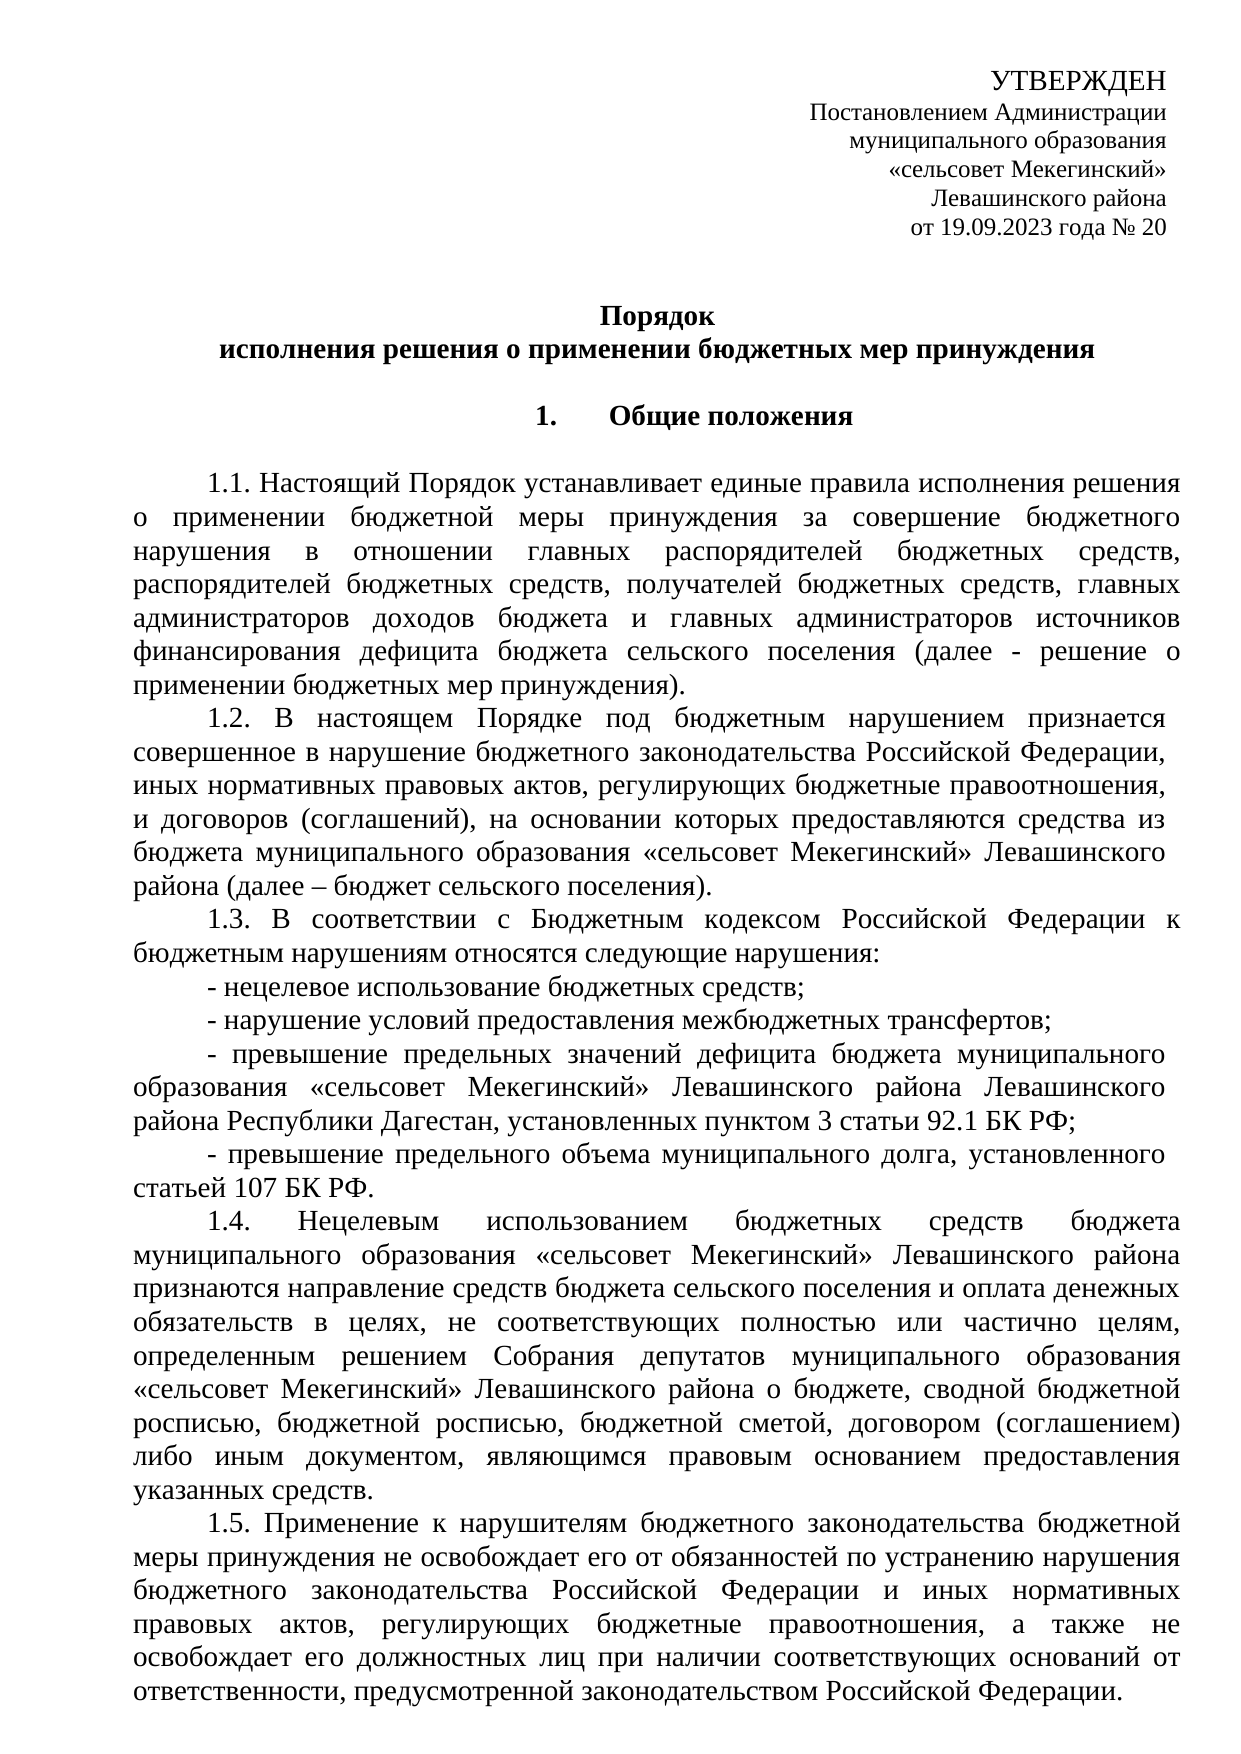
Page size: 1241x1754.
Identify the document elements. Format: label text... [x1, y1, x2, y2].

text - превышение предельных значений дефицита бюджета муниципального образования «сельсовет Мекегинский» Левашинского района Левашинского района Республики Дагестан, установленных пунктом 3 статьи 92.1 БК РФ; [133, 1036, 1167, 1136]
text - нарушение условий предоставления межбюджетных трансфертов; [133, 1002, 1181, 1036]
text от 19.09.2023 года № 20 [133, 212, 1167, 240]
text - превышение предельного объема муниципального долга, установленного статьей 107 БК РФ. [133, 1136, 1167, 1203]
text 1.4. Нецелевым использованием бюджетных средств бюджета муниципального образования «сельсовет Мекегинский» Левашинского района признаются направление средств бюджета сельского поселения и оплата денежных обязательств в целях, не соответствующих полностью или частично целям, определенным решением Собрания депутатов муниципального образования «сельсовет Мекегинский» Левашинского района о бюджете, сводной бюджетной росписью, бюджетной росписью, бюджетной сметой, договором (соглашением) либо иным документом, являющимся правовым основанием предоставления указанных средств. [133, 1203, 1181, 1505]
text УТВЕРЖДЕН [133, 63, 1167, 97]
text 1.3. В соответствии с Бюджетным кодексом Российской Федерации к бюджетным нарушениям относятся следующие нарушения: [133, 902, 1181, 969]
text исполнения решения о применении бюджетных мер принуждения [133, 331, 1181, 365]
text Постановлением Администрации [133, 97, 1167, 125]
text - нецелевое использование бюджетных средств; [133, 969, 1181, 1002]
text 1.1. Настоящий Порядок устанавливает единые правила исполнения решения о применении бюджетной меры принуждения за совершение бюджетного нарушения в отношении главных распорядителей бюджетных средств, распорядителей бюджетных средств, получателей бюджетных средств, главных администраторов доходов бюджета и главных администраторов источников финансирования дефицита бюджета сельского поселения (далее - решение о применении бюджетных мер принуждения). [133, 466, 1181, 700]
list Общие положения [133, 398, 1181, 432]
text муниципального образования [133, 125, 1167, 154]
text Порядок [133, 298, 1181, 331]
text «сельсовет Мекегинский» [133, 154, 1167, 183]
text Левашинского района [133, 183, 1167, 212]
text 1.2. В настоящем Порядке под бюджетным нарушением признается совершенное в нарушение бюджетного законодательства Российской Федерации, иных нормативных правовых актов, регулирующих бюджетные правоотношения, и договоров (соглашений), на основании которых предоставляются средства из бюджета муниципального образования «сельсовет Мекегинский» Левашинского района (далее – бюджет сельского поселения). [133, 700, 1167, 902]
text 1.5. Применение к нарушителям бюджетного законодательства бюджетной меры принуждения не освобождает его от обязанностей по устранению нарушения бюджетного законодательства Российской Федерации и иных нормативных правовых актов, регулирующих бюджетные правоотношения, а также не освобождает его должностных лиц при наличии соответствующих оснований от ответственности, предусмотренной законодательством Российской Федерации. [133, 1505, 1181, 1707]
